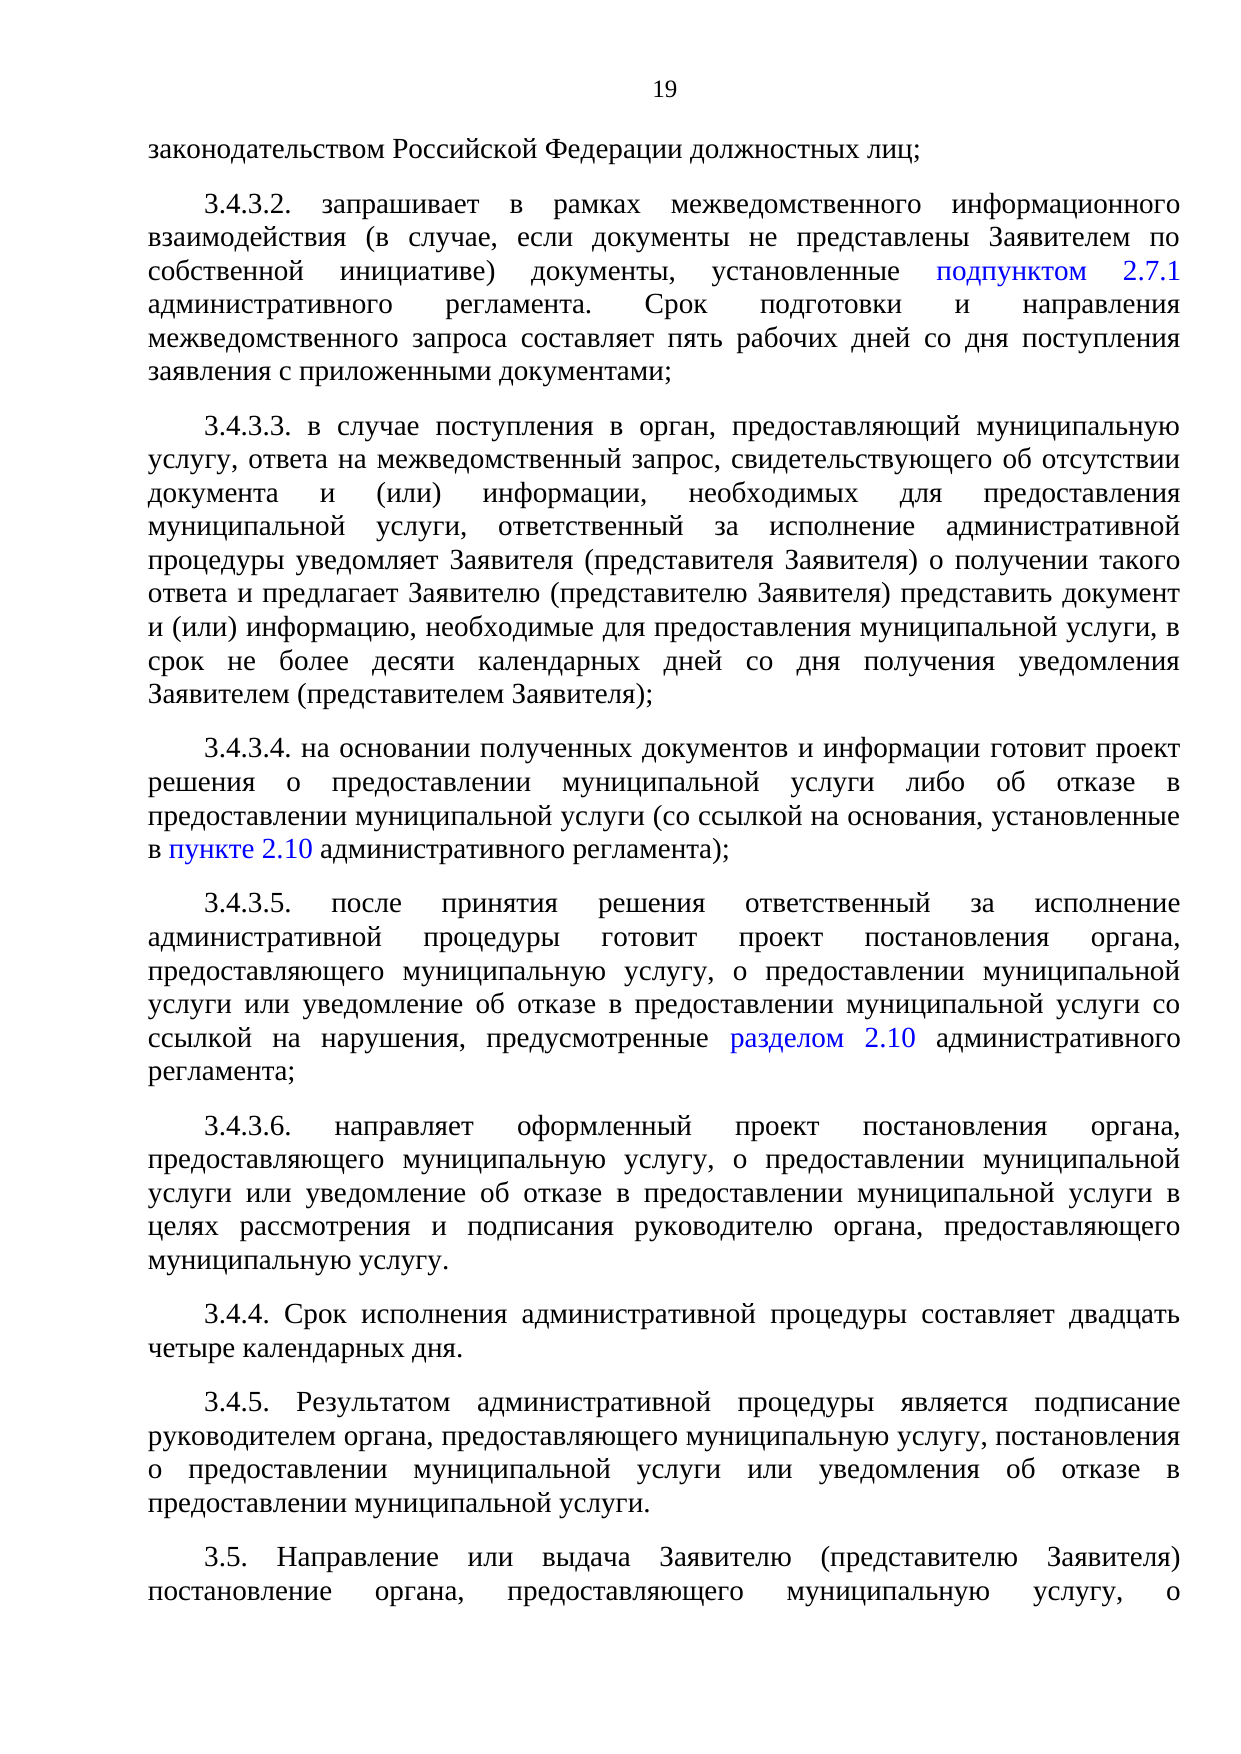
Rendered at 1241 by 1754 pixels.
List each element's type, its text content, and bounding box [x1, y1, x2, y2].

text 3.4.5. Результатом административной процедуры является подписание руководителем органа, предоставляющего муниципальную услугу, постановления о предоставлении муниципальной услуги или уведомления об отказе в предоставлении муниципальной услуги. [148, 1384, 1181, 1518]
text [148, 131, 1181, 165]
text 3.4.3.3. в случае поступления в орган, предоставляющий муниципальную услугу, ответа на межведомственный запрос, свидетельствующего об отсутствии документа и (или) информации, необходимых для предоставления муниципальной услуги, ответственный за исполнение административной процедуры уведомляет Заявителя (представителя Заявителя) о получении такого ответа и предлагает Заявителю (представителю Заявителя) представить документ и (или) информацию, необходимые для предоставления муниципальной услуги, в срок не более десяти календарных дней со дня получения уведомления Заявителем (представителем Заявителя); [148, 408, 1181, 710]
text 3.4.3.6. направляет оформленный проект постановления органа, предоставляющего муниципальную услугу, о предоставлении муниципальной услуги или уведомление об отказе в предоставлении муниципальной услуги в целях рассмотрения и подписания руководителю органа, предоставляющего муниципальную услугу. [148, 1108, 1181, 1275]
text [148, 1539, 1181, 1606]
text 3.4.4. Срок исполнения административной процедуры составляет двадцать четыре календарных дня. [148, 1296, 1181, 1363]
text 3.4.3.2. запрашивает в рамках межведомственного информационного взаимодействия (в случае, если документы не представлены Заявителем по собственной инициативе) документы, установленные подпунктом 2.7.1 административного регламента. Срок подготовки и направления межведомственного запроса составляет пять рабочих дней со дня поступления заявления с приложенными документами; [148, 186, 1181, 387]
text 3.4.3.4. на основании полученных документов и информации готовит проект решения о предоставлении муниципальной услуги либо об отказе в предоставлении муниципальной услуги (со ссылкой на основания, установленные в пункте 2.10 административного регламента); [148, 731, 1181, 865]
text 3.4.3.5. после принятия решения ответственный за исполнение административной процедуры готовит проект постановления органа, предоставляющего муниципальную услугу, о предоставлении муниципальной услуги или уведомление об отказе в предоставлении муниципальной услуги со ссылкой на нарушения, предусмотренные разделом 2.10 административного регламента; [148, 886, 1181, 1087]
